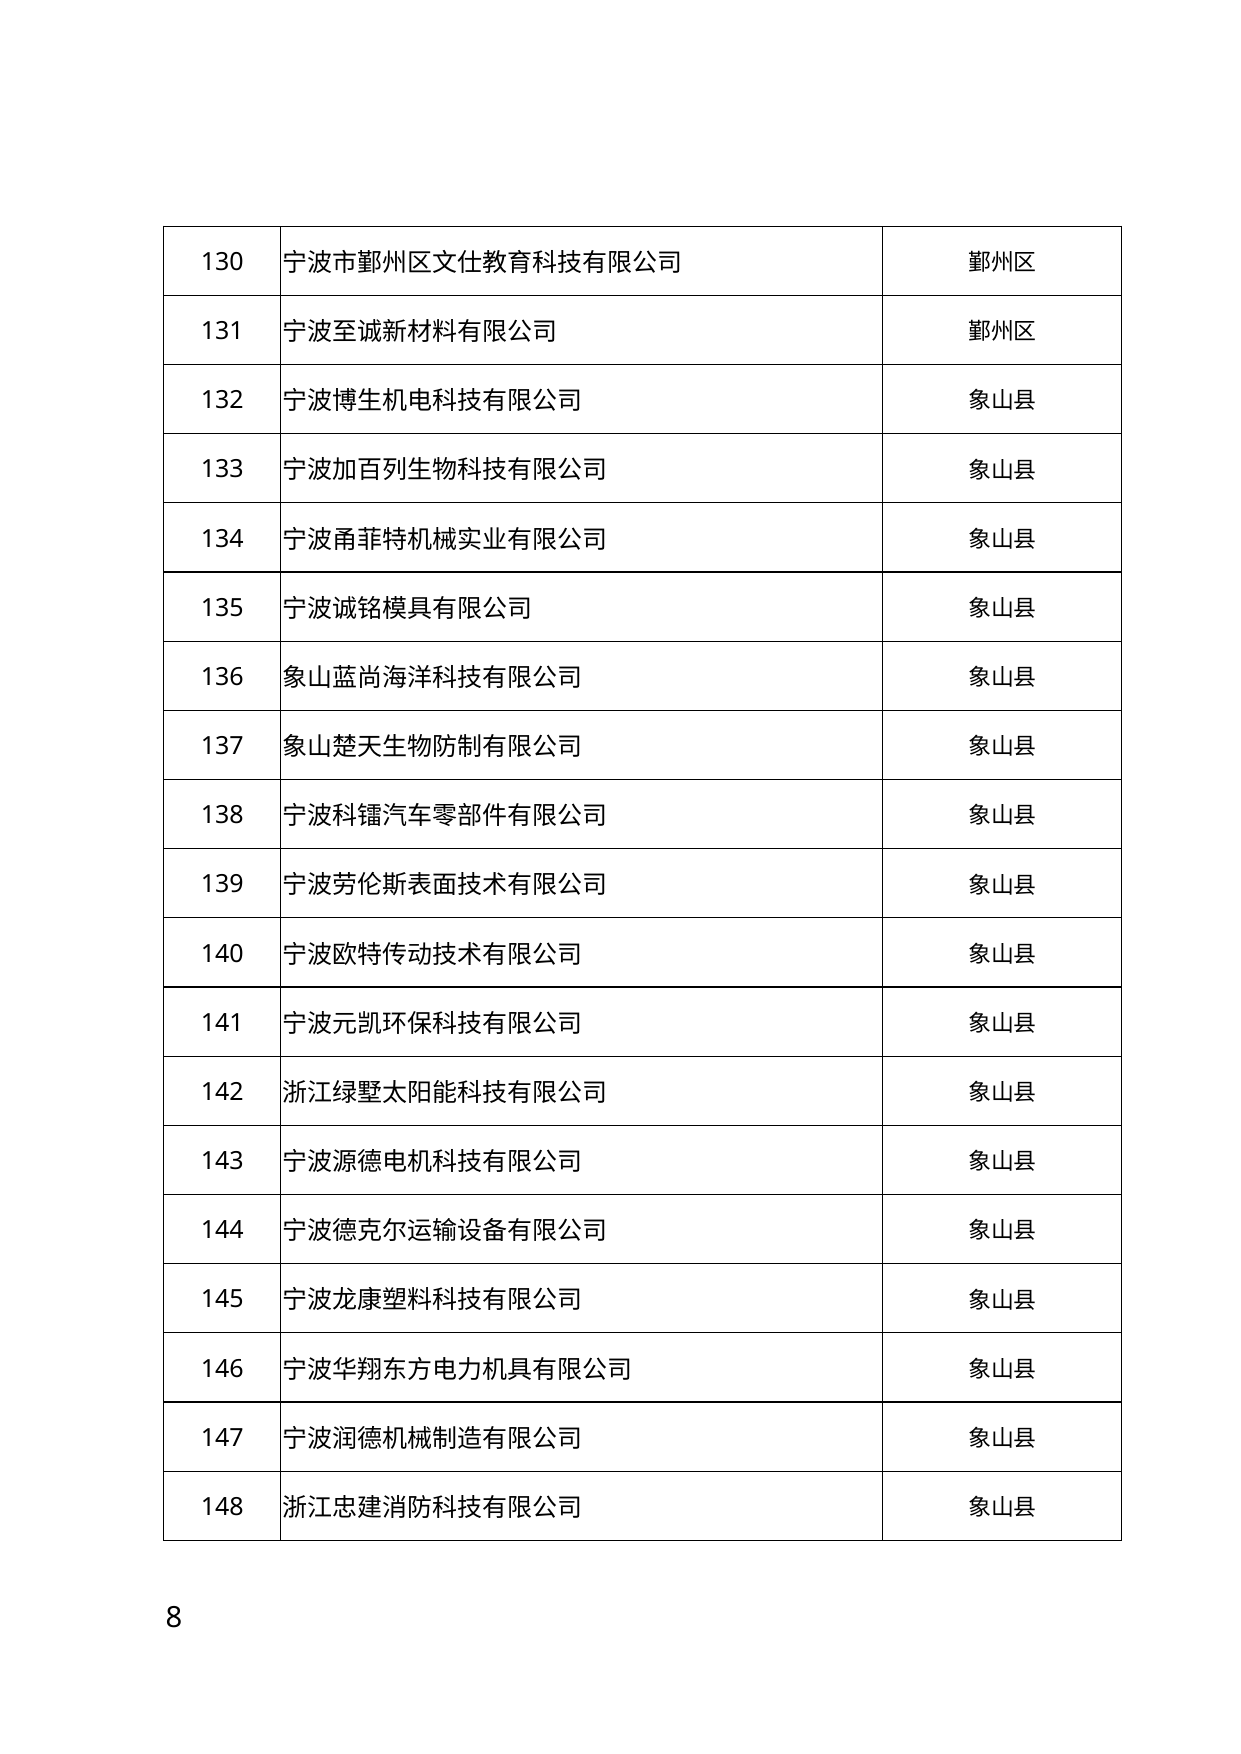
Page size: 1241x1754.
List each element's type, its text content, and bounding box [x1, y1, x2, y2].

table_cell 138 [164, 780, 280, 848]
table_cell 142 [164, 1057, 280, 1125]
table_cell 浙江忠建消防科技有限公司 [281, 1472, 882, 1540]
table_cell 象山县 [883, 503, 1121, 571]
table_cell 象山县 [883, 918, 1121, 986]
table_cell 象山县 [883, 1333, 1121, 1401]
table_cell 宁波华翔东方电力机具有限公司 [281, 1333, 882, 1401]
table_cell 象山楚天生物防制有限公司 [281, 711, 882, 779]
table_cell 象山县 [883, 988, 1121, 1056]
table_cell 137 [164, 711, 280, 779]
table_cell 象山蓝尚海洋科技有限公司 [281, 642, 882, 710]
table_cell 131 [164, 296, 280, 364]
table_cell 象山县 [883, 1472, 1121, 1540]
table_cell 鄞州区 [883, 296, 1121, 364]
table_cell 130 [164, 227, 280, 295]
table_cell 象山县 [883, 642, 1121, 710]
table_cell 象山县 [883, 434, 1121, 502]
table_cell 象山县 [883, 1195, 1121, 1263]
table_cell 宁波科镭汽车零部件有限公司 [281, 780, 882, 848]
table_cell 147 [164, 1403, 280, 1471]
table_cell 象山县 [883, 365, 1121, 433]
table_cell 象山县 [883, 1403, 1121, 1471]
table_cell 145 [164, 1264, 280, 1332]
table_cell 136 [164, 642, 280, 710]
table_cell 宁波润德机械制造有限公司 [281, 1403, 882, 1471]
table_cell 鄞州区 [883, 227, 1121, 295]
table_cell 135 [164, 573, 280, 641]
table_cell 象山县 [883, 849, 1121, 917]
table_cell 宁波德克尔运输设备有限公司 [281, 1195, 882, 1263]
table_cell 宁波甬菲特机械实业有限公司 [281, 503, 882, 571]
table_cell 象山县 [883, 1057, 1121, 1125]
table_cell 132 [164, 365, 280, 433]
table_cell 148 [164, 1472, 280, 1540]
table_cell 宁波源德电机科技有限公司 [281, 1126, 882, 1194]
table_cell 宁波至诚新材料有限公司 [281, 296, 882, 364]
table_cell 象山县 [883, 711, 1121, 779]
table_cell 宁波市鄞州区文仕教育科技有限公司 [281, 227, 882, 295]
table_cell 宁波博生机电科技有限公司 [281, 365, 882, 433]
table_cell 象山县 [883, 1264, 1121, 1332]
table_cell 象山县 [883, 1126, 1121, 1194]
table_cell 宁波欧特传动技术有限公司 [281, 918, 882, 986]
table_cell 139 [164, 849, 280, 917]
table_cell 宁波劳伦斯表面技术有限公司 [281, 849, 882, 917]
table_cell 146 [164, 1333, 280, 1401]
table_cell 144 [164, 1195, 280, 1263]
table_cell 141 [164, 988, 280, 1056]
table_cell 宁波诚铭模具有限公司 [281, 573, 882, 641]
table_cell 140 [164, 918, 280, 986]
table_cell 宁波龙康塑料科技有限公司 [281, 1264, 882, 1332]
table_cell 宁波加百列生物科技有限公司 [281, 434, 882, 502]
table_cell 133 [164, 434, 280, 502]
table_cell 象山县 [883, 573, 1121, 641]
table_cell 宁波元凯环保科技有限公司 [281, 988, 882, 1056]
table_cell 象山县 [883, 780, 1121, 848]
table_cell 134 [164, 503, 280, 571]
table_cell 143 [164, 1126, 280, 1194]
table_cell 浙江绿墅太阳能科技有限公司 [281, 1057, 882, 1125]
